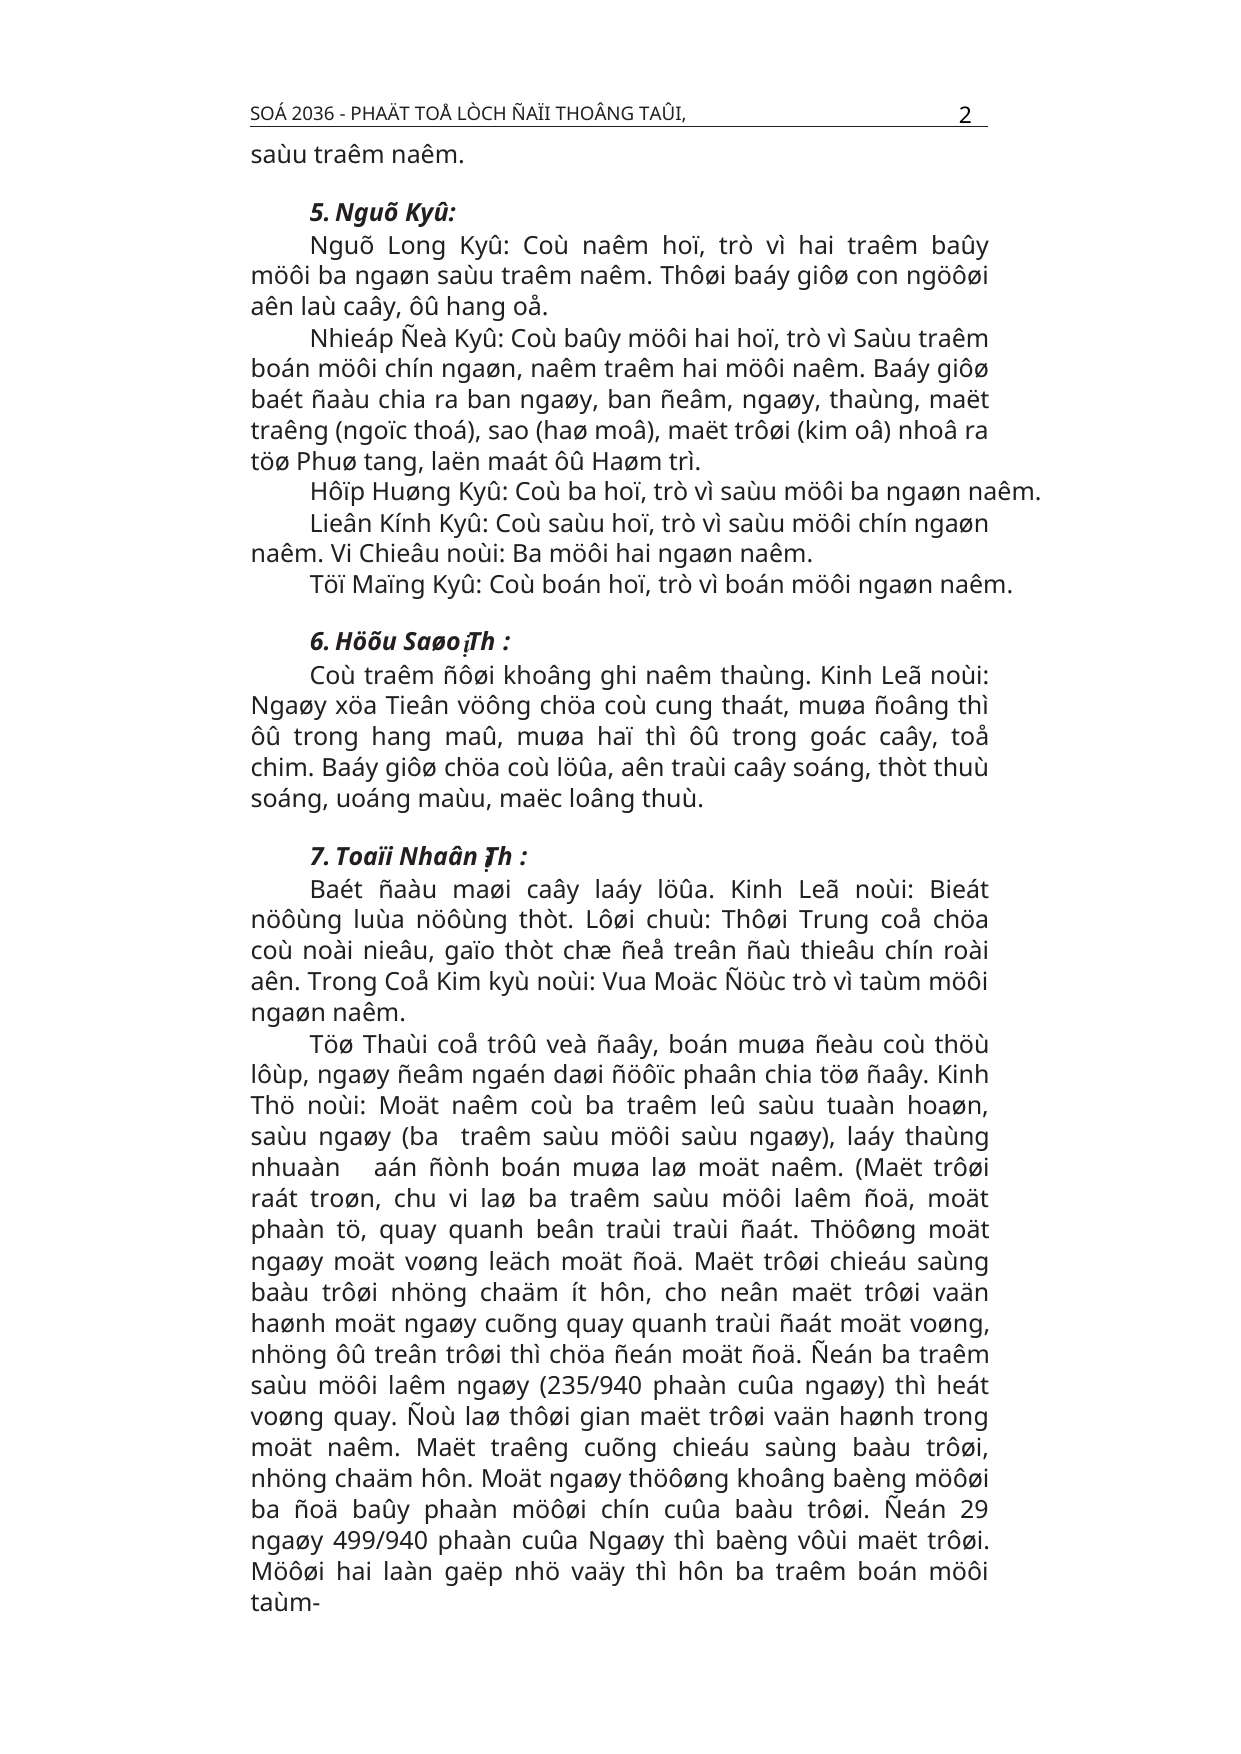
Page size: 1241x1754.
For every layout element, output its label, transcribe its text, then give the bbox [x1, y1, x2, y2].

text Lieân Kính Kyû: Coù saùu hoï, trò vì saùu möôi chín ngaøn naêm. Vi Chieâu noùi: Ba möôi hai ngaøn naêm. [250, 507, 990, 569]
text Coù traêm ñôøi khoâng ghi naêm thaùng. Kinh Leã noùi: Ngaøy xöa Tieân vöông chöa coù cung thaát, muøa ñoâng thì ôû trong hang maû, muøa haï thì ôû trong goác caây, toå chim. Baáy giôø chöa coù löûa, aên traùi caây soáng, thòt thuù soáng, uoáng maùu, maëc loâng thuù. [250, 659, 990, 814]
text Nguõ Long Kyû: Coù naêm hoï, trò vì hai traêm baûy möôi ba ngaøn saùu traêm naêm. Thôøi baáy giôø con ngöôøi aên laù caây, ôû hang oå. [250, 230, 990, 323]
subtitle Toaïi Nhaân Th : [309, 840, 1092, 872]
text saùu traêm naêm. [250, 137, 1092, 171]
subtitle Höõu Saøo Th : [309, 625, 1092, 657]
text Töø Thaùi coå trôû veà ñaây, boán muøa ñeàu coù thöù lôùp, ngaøy ñeâm ngaén daøi ñöôïc phaân chia töø ñaây. Kinh Thö noùi: Moät naêm coù ba traêm leû saùu tuaàn hoaøn, saùu ngaøy (ba traêm saùu möôi saùu ngaøy), laáy thaùng nhuaàn aán ñònh boán muøa laø moät naêm. (Maët trôøi raát troøn, chu vi laø ba traêm saùu möôi laêm ñoä, moät phaàn tö, quay quanh beân traùi traùi ñaát. Thöôøng moät ngaøy moät voøng leäch moät ñoä. Maët trôøi chieáu saùng baàu trôøi nhöng chaäm ít hôn, cho neân maët trôøi vaän haønh moät ngaøy cuõng quay quanh traùi ñaát moät voøng, nhöng ôû treân trôøi thì chöa ñeán moät ñoä. Ñeán ba traêm saùu möôi laêm ngaøy (235/940 phaàn cuûa ngaøy) thì heát voøng quay. Ñoù laø thôøi gian maët trôøi vaän haønh trong moät naêm. Maët traêng cuõng chieáu saùng baàu trôøi, nhöng chaäm hôn. Moät ngaøy thöôøng khoâng baèng möôøi ba ñoä baûy phaàn möôøi chín cuûa baàu trôøi. Ñeán 29 ngaøy 499/940 phaàn cuûa Ngaøy thì baèng vôùi maët trôøi. Möôøi hai laàn gaëp nhö vaäy thì hôn ba traêm boán möôi taùm- [250, 1029, 990, 1619]
text Baét ñaàu maøi caây laáy löûa. Kinh Leã noùi: Bieát nöôùng luùa nöôùng thòt. Lôøi chuù: Thôøi Trung coå chöa coù noài nieâu, gaïo thòt chæ ñeå treân ñaù thieâu chín roài aên. Trong Coå Kim kyù noùi: Vua Moäc Ñöùc trò vì taùm möôi ngaøn naêm. [250, 874, 990, 1029]
subtitle Nguõ Kyû: [309, 195, 1092, 228]
text Töï Maïng Kyû: Coù boán hoï, trò vì boán möôi ngaøn naêm. [309, 569, 1092, 600]
text Hôïp Huøng Kyû: Coù ba hoï, trò vì saùu möôi ba ngaøn naêm. [309, 478, 1092, 506]
text Nhieáp Ñeà Kyû: Coù baûy möôi hai hoï, trò vì Saùu traêm boán möôi chín ngaøn, naêm traêm hai möôi naêm. Baáy giôø baét ñaàu chia ra ban ngaøy, ban ñeâm, ngaøy, thaùng, maët traêng (ngoïc thoá), sao (haø moâ), maët trôøi (kim oâ) nhoâ ra töø Phuø tang, laën maát ôû Haøm trì. [250, 323, 990, 478]
